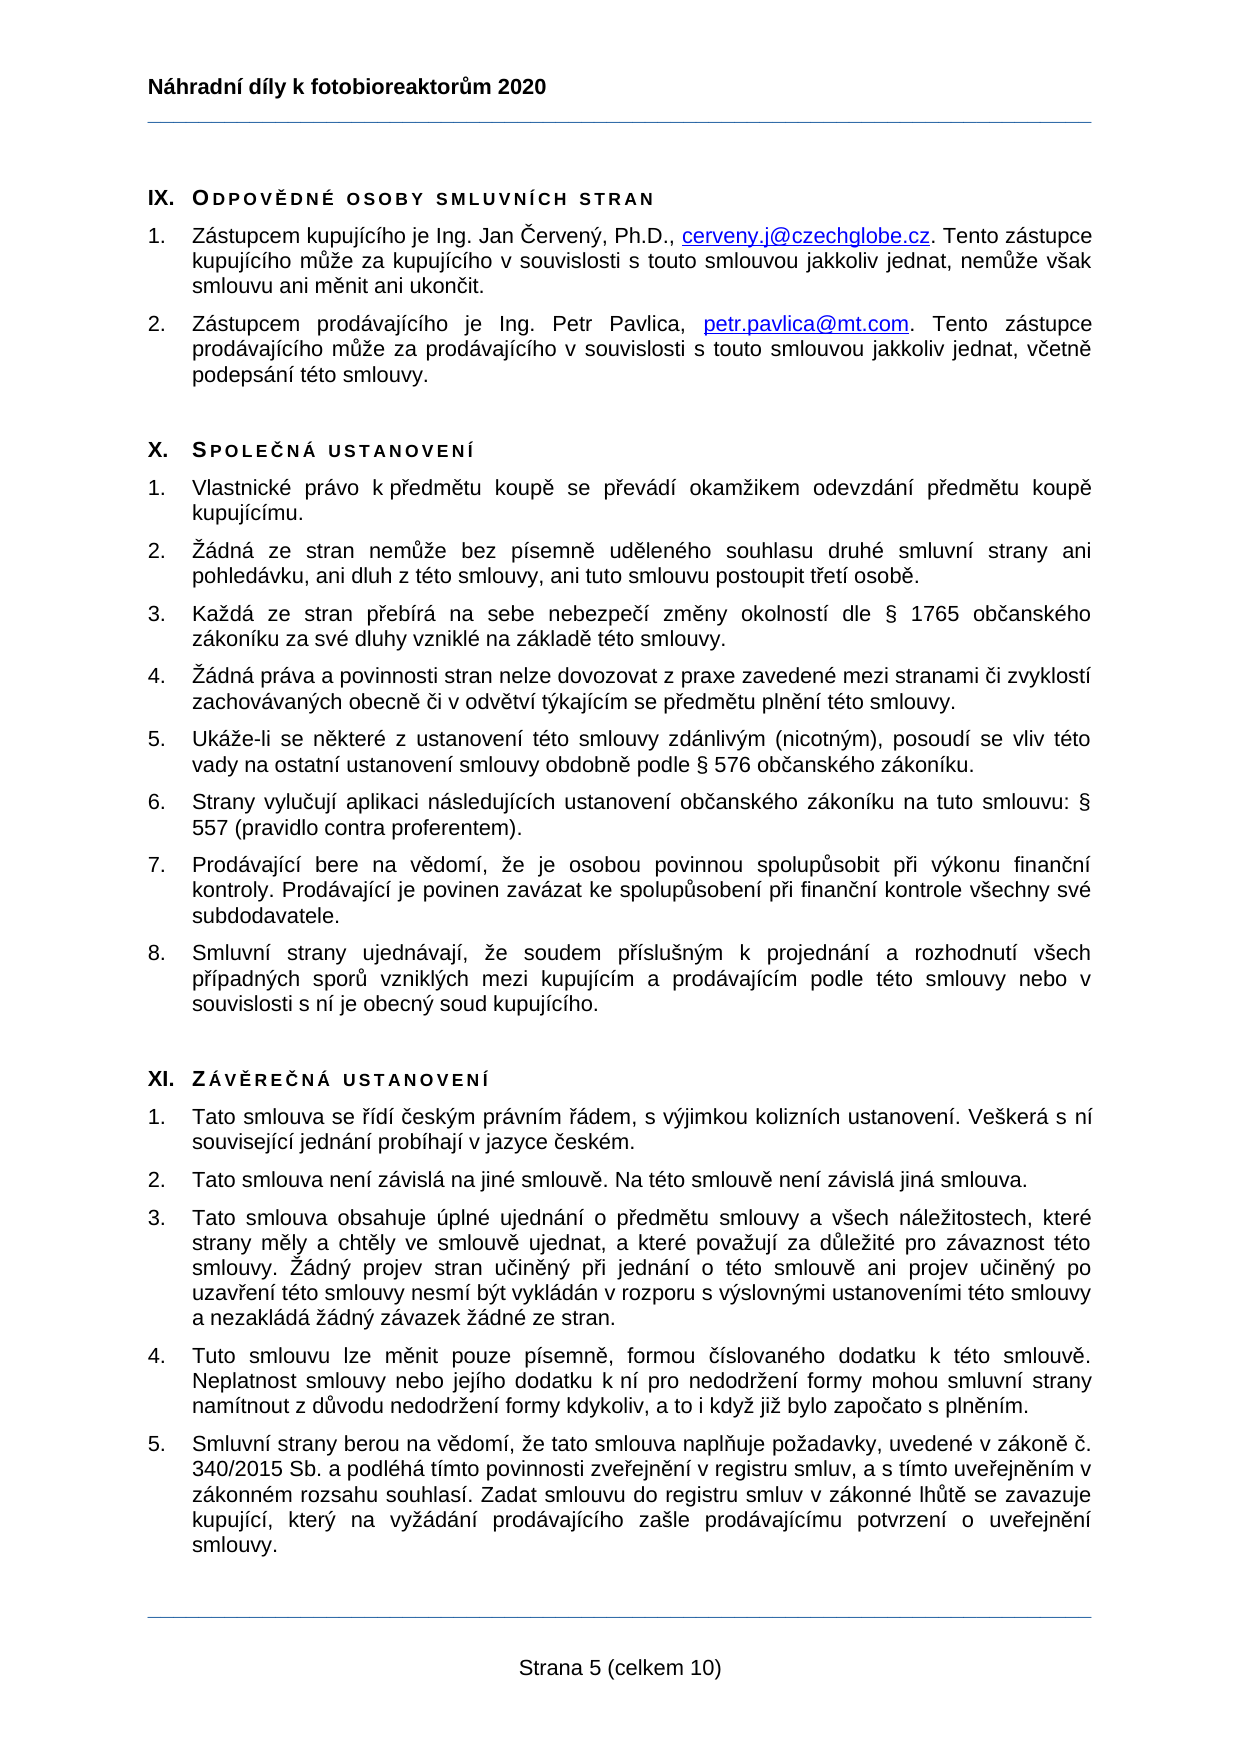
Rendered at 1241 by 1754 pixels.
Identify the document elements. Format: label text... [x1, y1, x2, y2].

list Smluvní strany berou na vědomí, že tato smlouva naplňuje požadavky, uvedené v zákoně č. 340/2015 Sb. a podléhá tímto povinnosti zveřejnění v registru smluv, a s tímto uveřejněním v zákonném rozsahu souhlasí. Zadat smlouvu do registru smluv v zákonné lhůtě se zavazuje kupující, který na vyžádání prodávajícího zašle prodávajícímu potvrzení o uveřejnění smlouvy. [148, 1431, 1093, 1557]
list Prodávající bere na vědomí, že je osobou povinnou spolupůsobit při výkonu finanční kontroly. Prodávající je povinen zavázat ke spolupůsobení při finanční kontrole všechny své subdodavatele. [148, 852, 1093, 928]
list Tato smlouva není závislá na jiné smlouvě. Na této smlouvě není závislá jiná smlouva. [148, 1167, 1093, 1192]
list Žádná práva a povinnosti stran nelze dovozovat z praxe zavedené mezi stranami či zvyklostí zachovávaných obecně či v odvětví týkajícím se předmětu plnění této smlouvy. [148, 663, 1093, 714]
list Strany vylučují aplikaci následujících ustanovení občanského zákoníku na tuto smlouvu: § 557 (pravidlo contra proferentem). [148, 789, 1093, 840]
list Tato smlouva se řídí českým právním řádem, s výjimkou kolizních ustanovení. Veškerá s ní související jednání probíhají v jazyce českém. [148, 1104, 1093, 1154]
list Ukáže-li se některé z ustanovení této smlouvy zdánlivým (nicotným), posoudí se vliv této vady na ostatní ustanovení smlouvy obdobně podle § 576 občanského zákoníku. [148, 726, 1093, 777]
list Tato smlouva obsahuje úplné ujednání o předmětu smlouvy a všech náležitostech, které strany měly a chtěly ve smlouvě ujednat, a které považují za důležité pro závaznost této smlouvy. Žádný projev stran učiněný při jednání o této smlouvě ani projev učiněný po uzavření této smlouvy nesmí být vykládán v rozporu s výslovnými ustanoveními této smlouvy a nezakládá žádný závazek žádné ze stran. [148, 1204, 1093, 1331]
list Společná ustanovení [148, 437, 1093, 462]
list Tuto smlouvu lze měnit pouze písemně, formou číslovaného dodatku k této smlouvě. Neplatnost smlouvy nebo jejího dodatku k ní pro nedodržení formy mohou smluvní strany namítnout z důvodu nedodržení formy kdykoliv, a to i když již bylo započato s plněním. [148, 1343, 1093, 1419]
list Smluvní strany ujednávají, že soudem příslušným k projednání a rozhodnutí všech případných sporů vzniklých mezi kupujícím a prodávajícím podle této smlouvy nebo v souvislosti s ní je obecný soud kupujícího. [148, 940, 1093, 1016]
list Zástupcem prodávajícího je Ing. Petr Pavlica, petr.pavlica@mt.com. Tento zástupce prodávajícího může za prodávajícího v souvislosti s touto smlouvou jakkoliv jednat, včetně podepsání této smlouvy. [148, 311, 1093, 387]
list Zástupcem kupujícího je Ing. Jan Červený, Ph.D., cerveny.j@czechglobe.cz. Tento zástupce kupujícího může za kupujícího v souvislosti s touto smlouvou jakkoliv jednat, nemůže však smlouvu ani měnit ani ukončit. [148, 223, 1093, 299]
list Každá ze stran přebírá na sebe nebezpečí změny okolností dle § 1765 občanského zákoníku za své dluhy vzniklé na základě této smlouvy. [148, 601, 1093, 651]
list Žádná ze stran nemůže bez písemně uděleného souhlasu druhé smluvní strany ani pohledávku, ani dluh z této smlouvy, ani tuto smlouvu postoupit třetí osobě. [148, 538, 1093, 588]
list Závěrečná ustanovení [148, 1066, 1093, 1091]
list Odpovědné osoby smluvních stran [148, 185, 1093, 211]
list Vlastnické právo k předmětu koupě se převádí okamžikem odevzdání předmětu koupě kupujícímu. [148, 475, 1093, 525]
